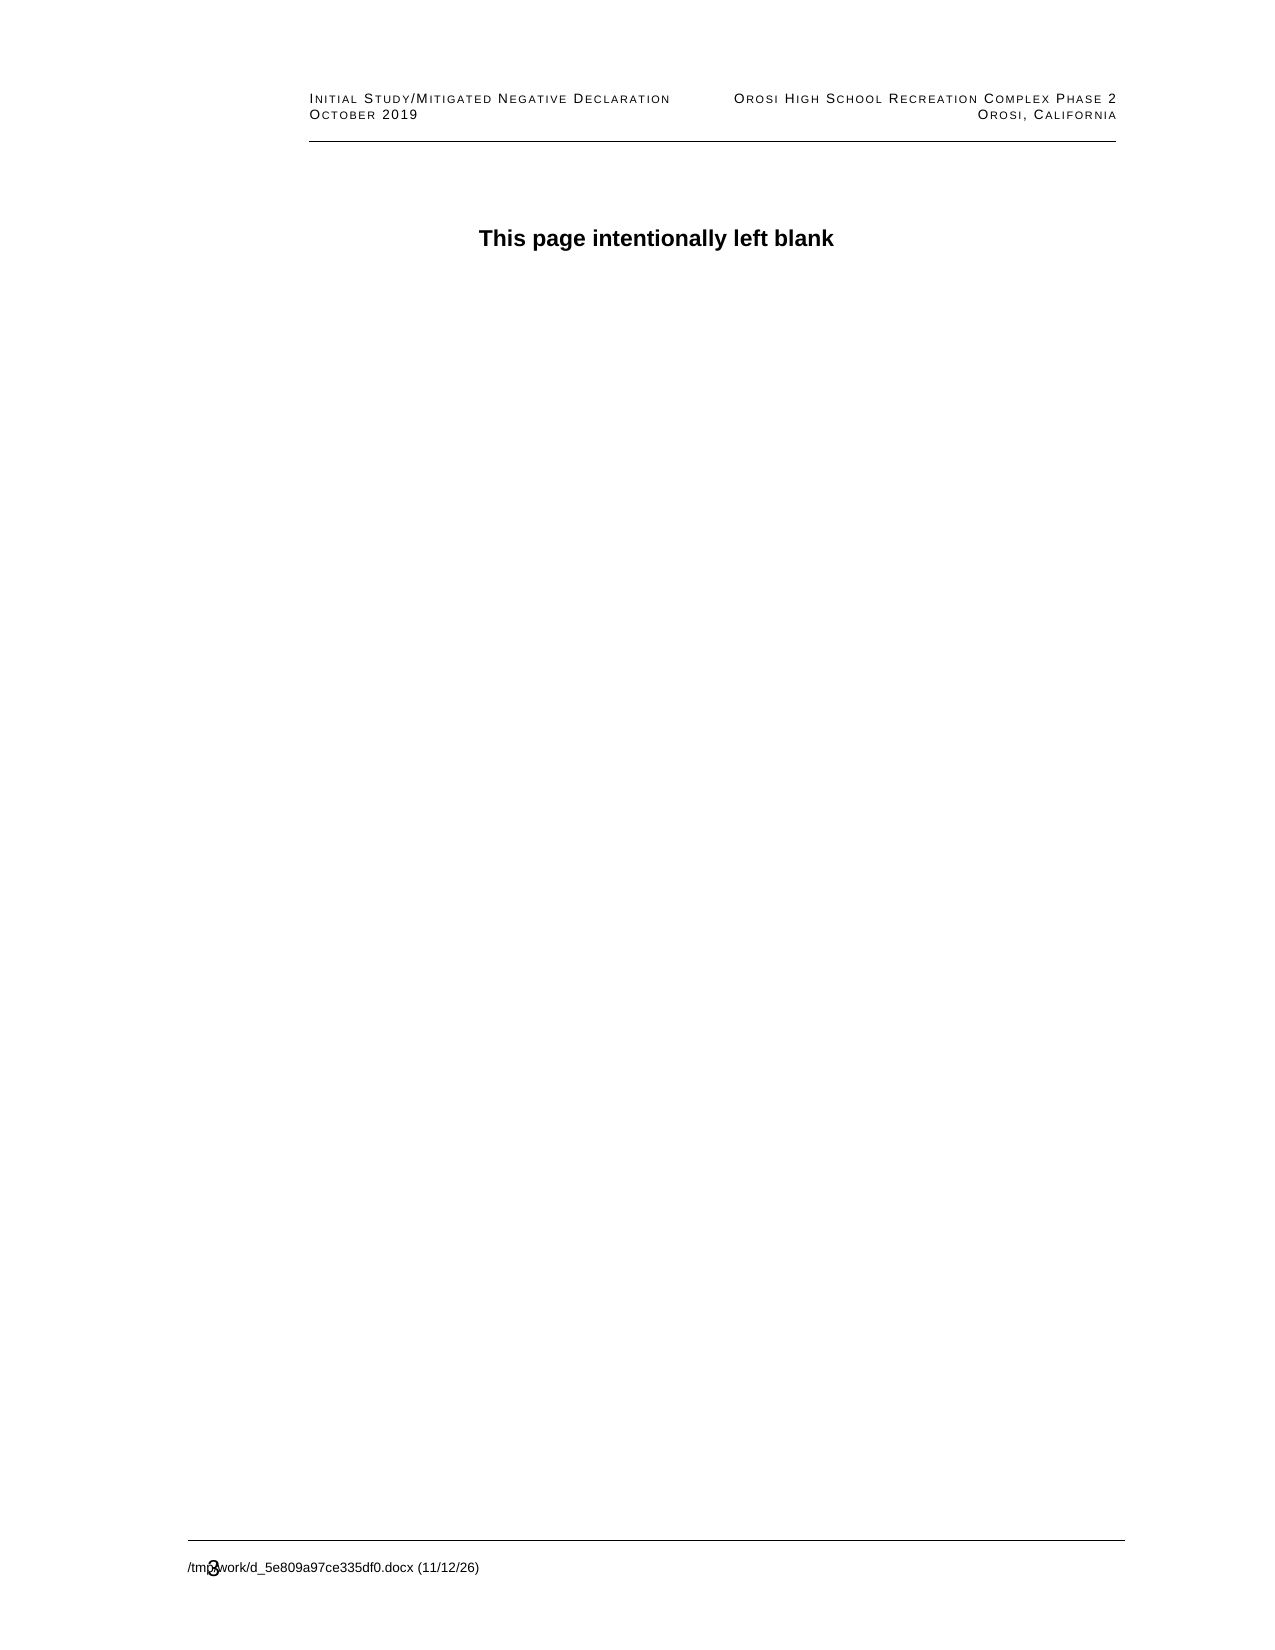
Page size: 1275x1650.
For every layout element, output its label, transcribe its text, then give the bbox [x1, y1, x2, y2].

text This page intentionally left blank [187, 225, 1125, 251]
